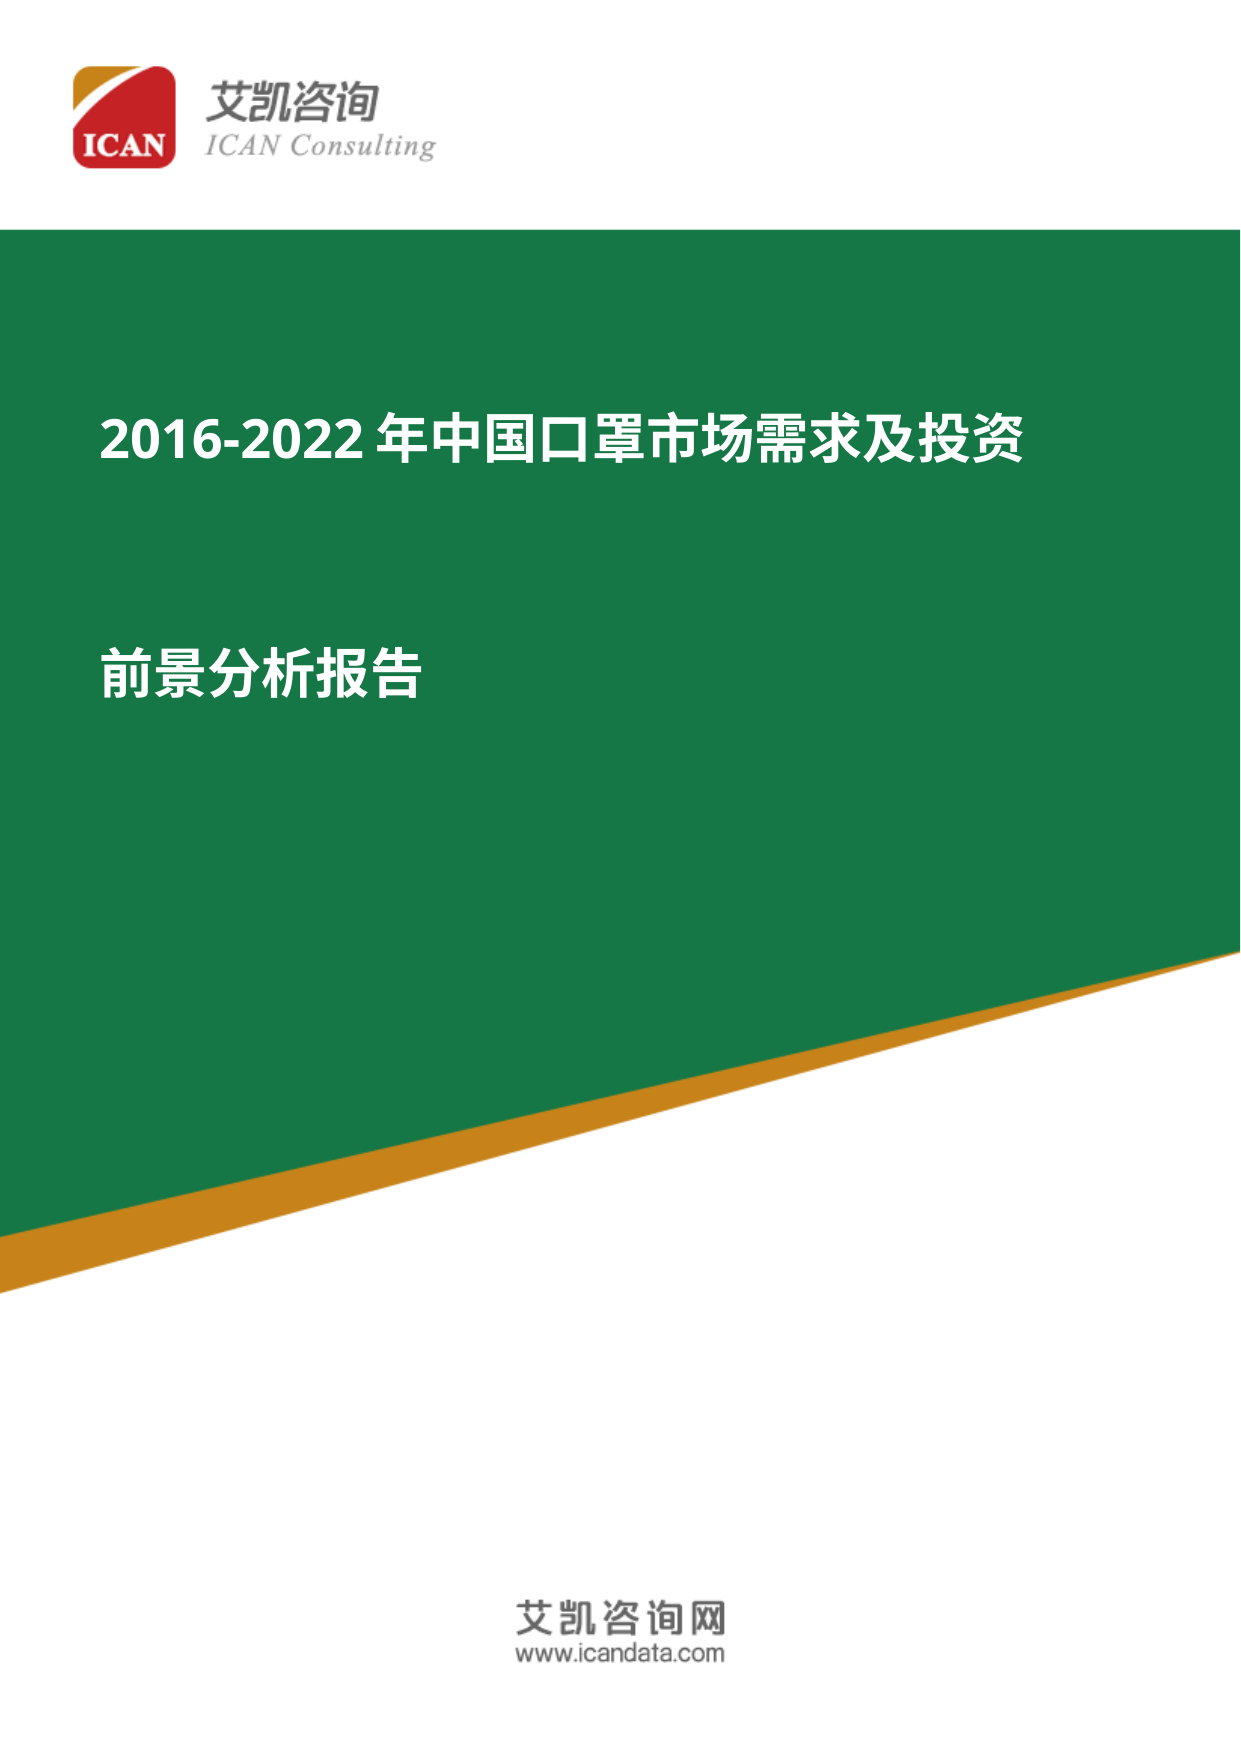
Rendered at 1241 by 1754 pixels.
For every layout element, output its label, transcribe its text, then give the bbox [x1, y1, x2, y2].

subtitle 2016-2022年中国口罩市场需求及投资前景分析报告 [99, 386, 1053, 718]
picture [0, 5, 1241, 1754]
